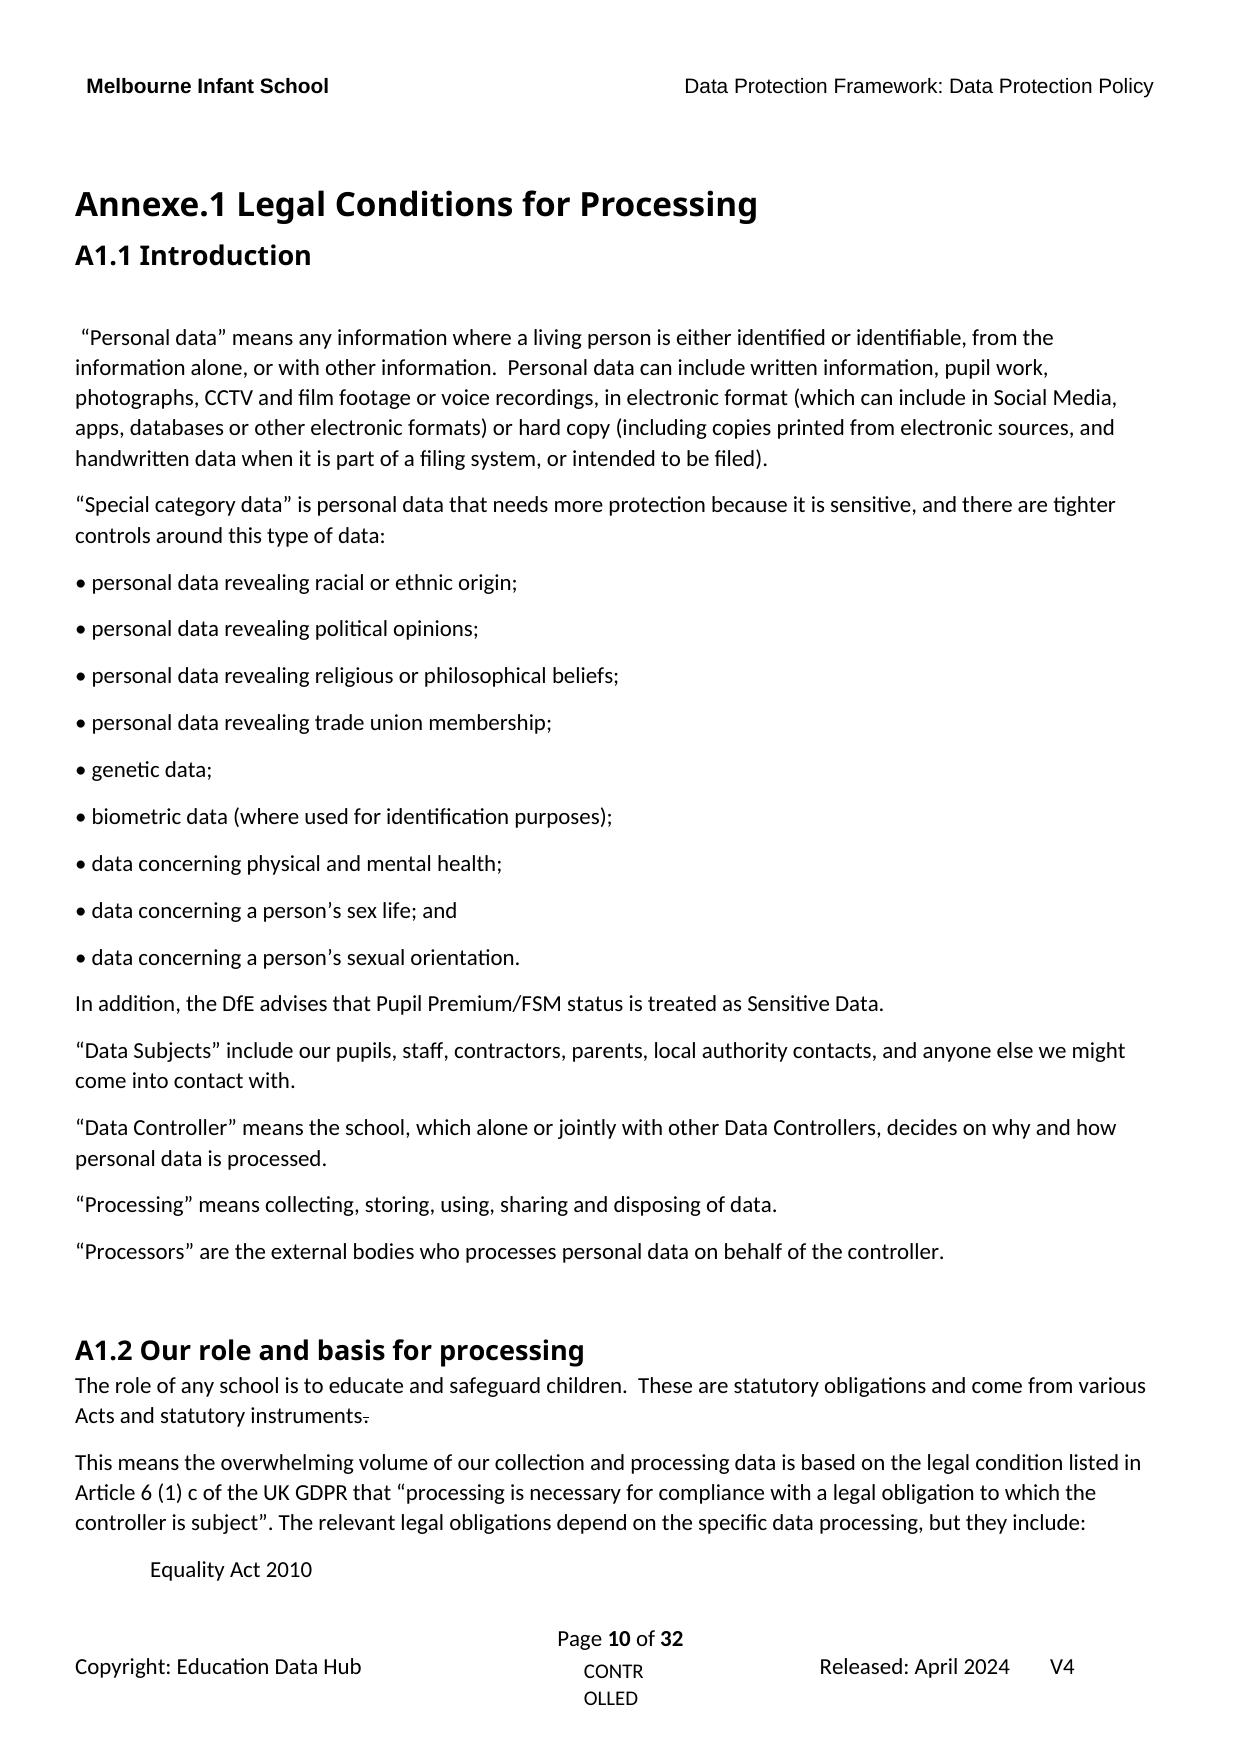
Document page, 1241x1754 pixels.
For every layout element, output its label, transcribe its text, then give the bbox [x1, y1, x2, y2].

text • personal data revealing political opinions; [75, 614, 1165, 642]
text • data concerning physical and mental health; [75, 849, 1165, 877]
subtitle A1.2 Our role and basis for processing [75, 1331, 1165, 1368]
text In addition, the DfE advises that Pupil Premium/FSM status is treated as Sensitive Data. [75, 989, 1165, 1017]
text • data concerning a person’s sexual orientation. [75, 943, 1165, 971]
text • genetic data; [75, 755, 1165, 783]
text • biometric data (where used for identification purposes); [75, 802, 1165, 830]
text • data concerning a person’s sex life; and [75, 896, 1165, 924]
text “Data Controller” means the school, which alone or jointly with other Data Controllers, decides on why and how personal data is processed. [75, 1113, 1165, 1172]
text “Data Subjects” include our pupils, staff, contractors, parents, local authority contacts, and anyone else we might come into contact with. [75, 1036, 1165, 1094]
subtitle A1.1 Introduction [75, 236, 1165, 273]
text “Processors” are the external bodies who processes personal data on behalf of the controller. [75, 1237, 1165, 1265]
text “Processing” means collecting, storing, using, sharing and disposing of data. [75, 1191, 1165, 1218]
text • personal data revealing racial or ethnic origin; [75, 568, 1165, 596]
text “Personal data” means any information where a living person is either identified or identifiable, from the information alone, or with other information. Personal data can include written information, pupil work, photographs, CCTV and film footage or voice recordings, in electronic format (which can include in Social Media, apps, databases or other electronic formats) or hard copy (including copies printed from electronic sources, and handwritten data when it is part of a filing system, or intended to be filed). [75, 323, 1165, 472]
text “Special category data” is personal data that needs more protection because it is sensitive, and there are tighter controls around this type of data: [75, 491, 1165, 549]
text Equality Act 2010 [150, 1555, 1165, 1583]
text This means the overwhelming volume of our collection and processing data is based on the legal condition listed in Article 6 (1) c of the UK GDPR that “processing is necessary for compliance with a legal obligation to which the controller is subject”. The relevant legal obligations depend on the specific data processing, but they include: [75, 1448, 1165, 1536]
text • personal data revealing trade union membership; [75, 708, 1165, 736]
subtitle Annexe.1 Legal Conditions for Processing [75, 181, 1165, 226]
text The role of any school is to educate and safeguard children. These are statutory obligations and come from various Acts and statutory instruments. [75, 1371, 1165, 1429]
text • personal data revealing religious or philosophical beliefs; [75, 661, 1165, 689]
